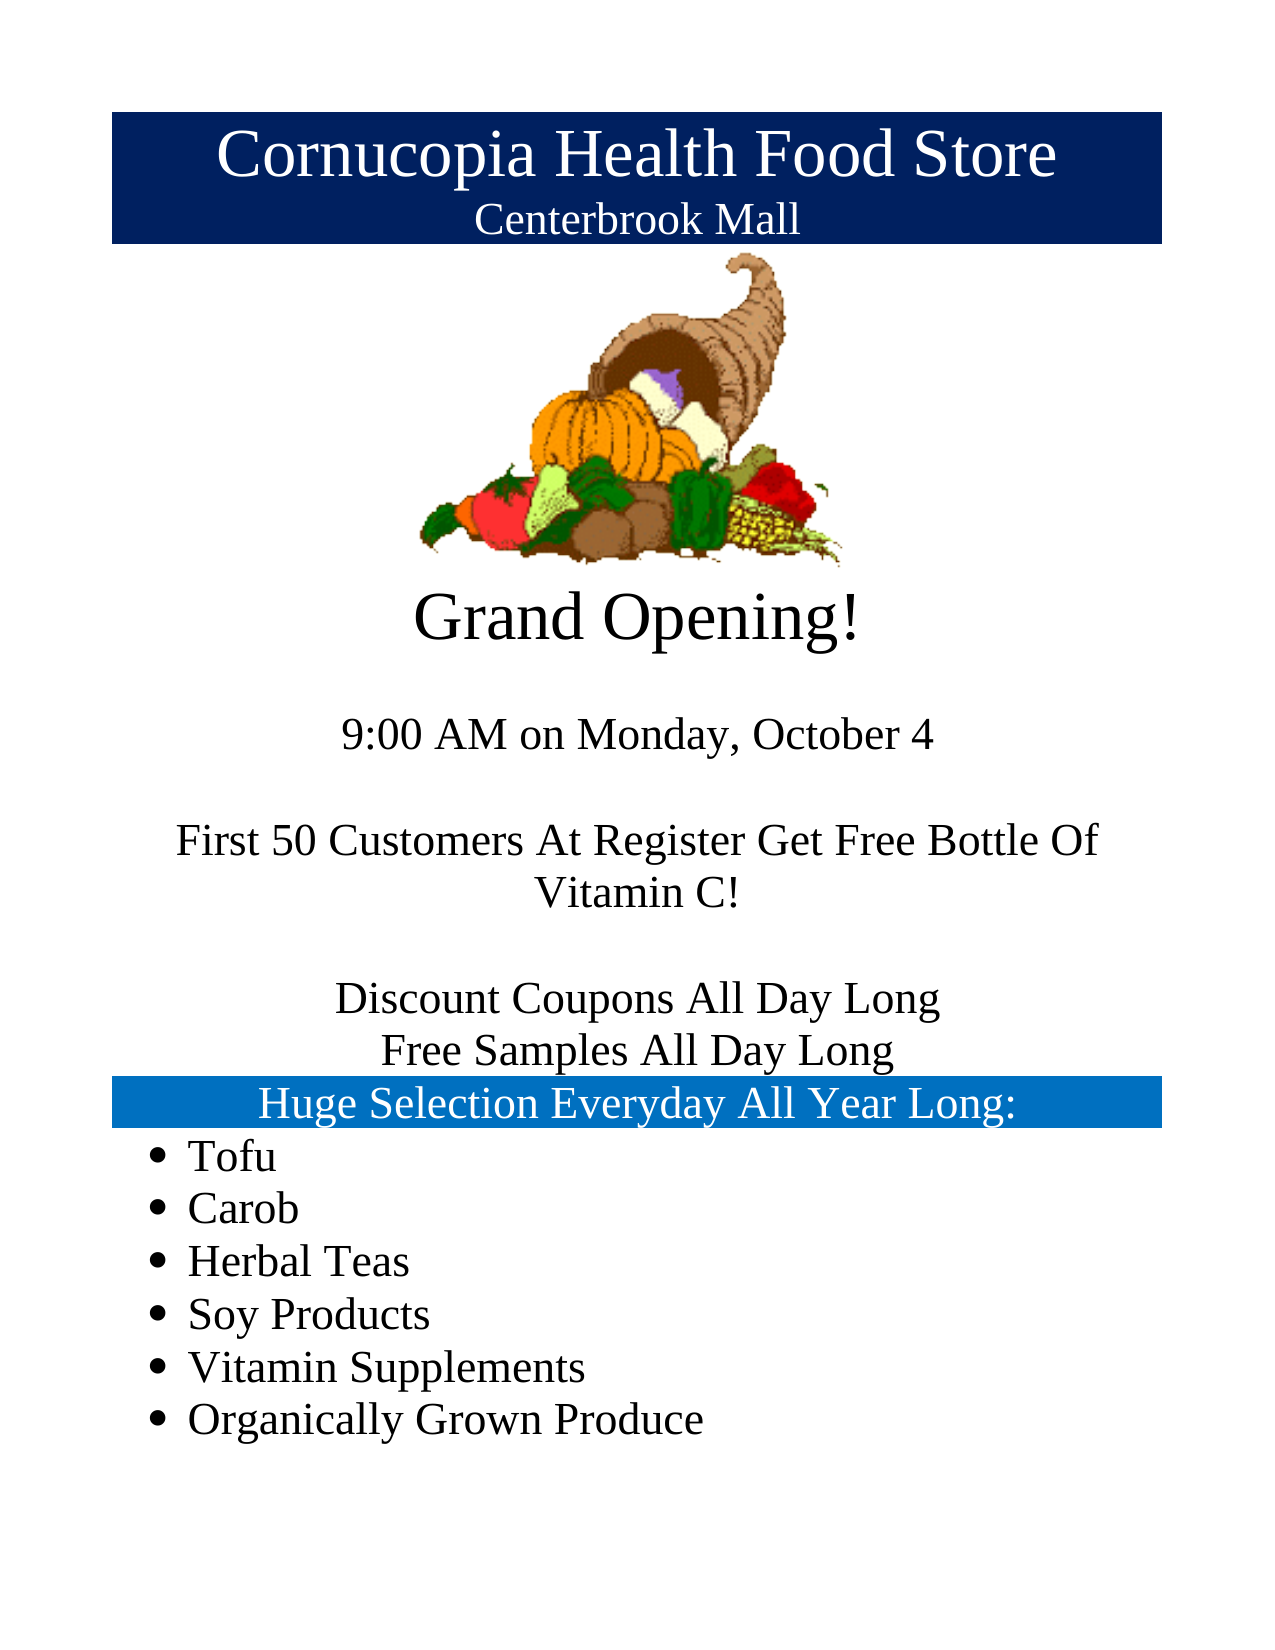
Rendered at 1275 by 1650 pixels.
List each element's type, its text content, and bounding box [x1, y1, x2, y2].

list Vitamin Supplements [150, 1339, 1162, 1392]
text Centerbrook Mall [112, 192, 1162, 244]
list Tofu [150, 1128, 1162, 1181]
list Herbal Teas [150, 1234, 1162, 1286]
text Free Samples All Day Long [112, 1023, 1162, 1076]
list Carob [150, 1181, 1162, 1234]
text First 50 Customers At Register Get Free Bottle Of Vitamin C! [112, 812, 1162, 917]
text Huge Selection Everyday All Year Long: [112, 1076, 1162, 1128]
text Discount Coupons All Day Long [112, 970, 1162, 1023]
list Organically Grown Produce [150, 1392, 1162, 1444]
text 9:00 AM on Monday, October 4 [112, 707, 1162, 759]
text Cornucopia Health Food Store [112, 112, 1162, 192]
list Soy Products [150, 1286, 1162, 1339]
text Grand Opening! [112, 575, 1162, 654]
